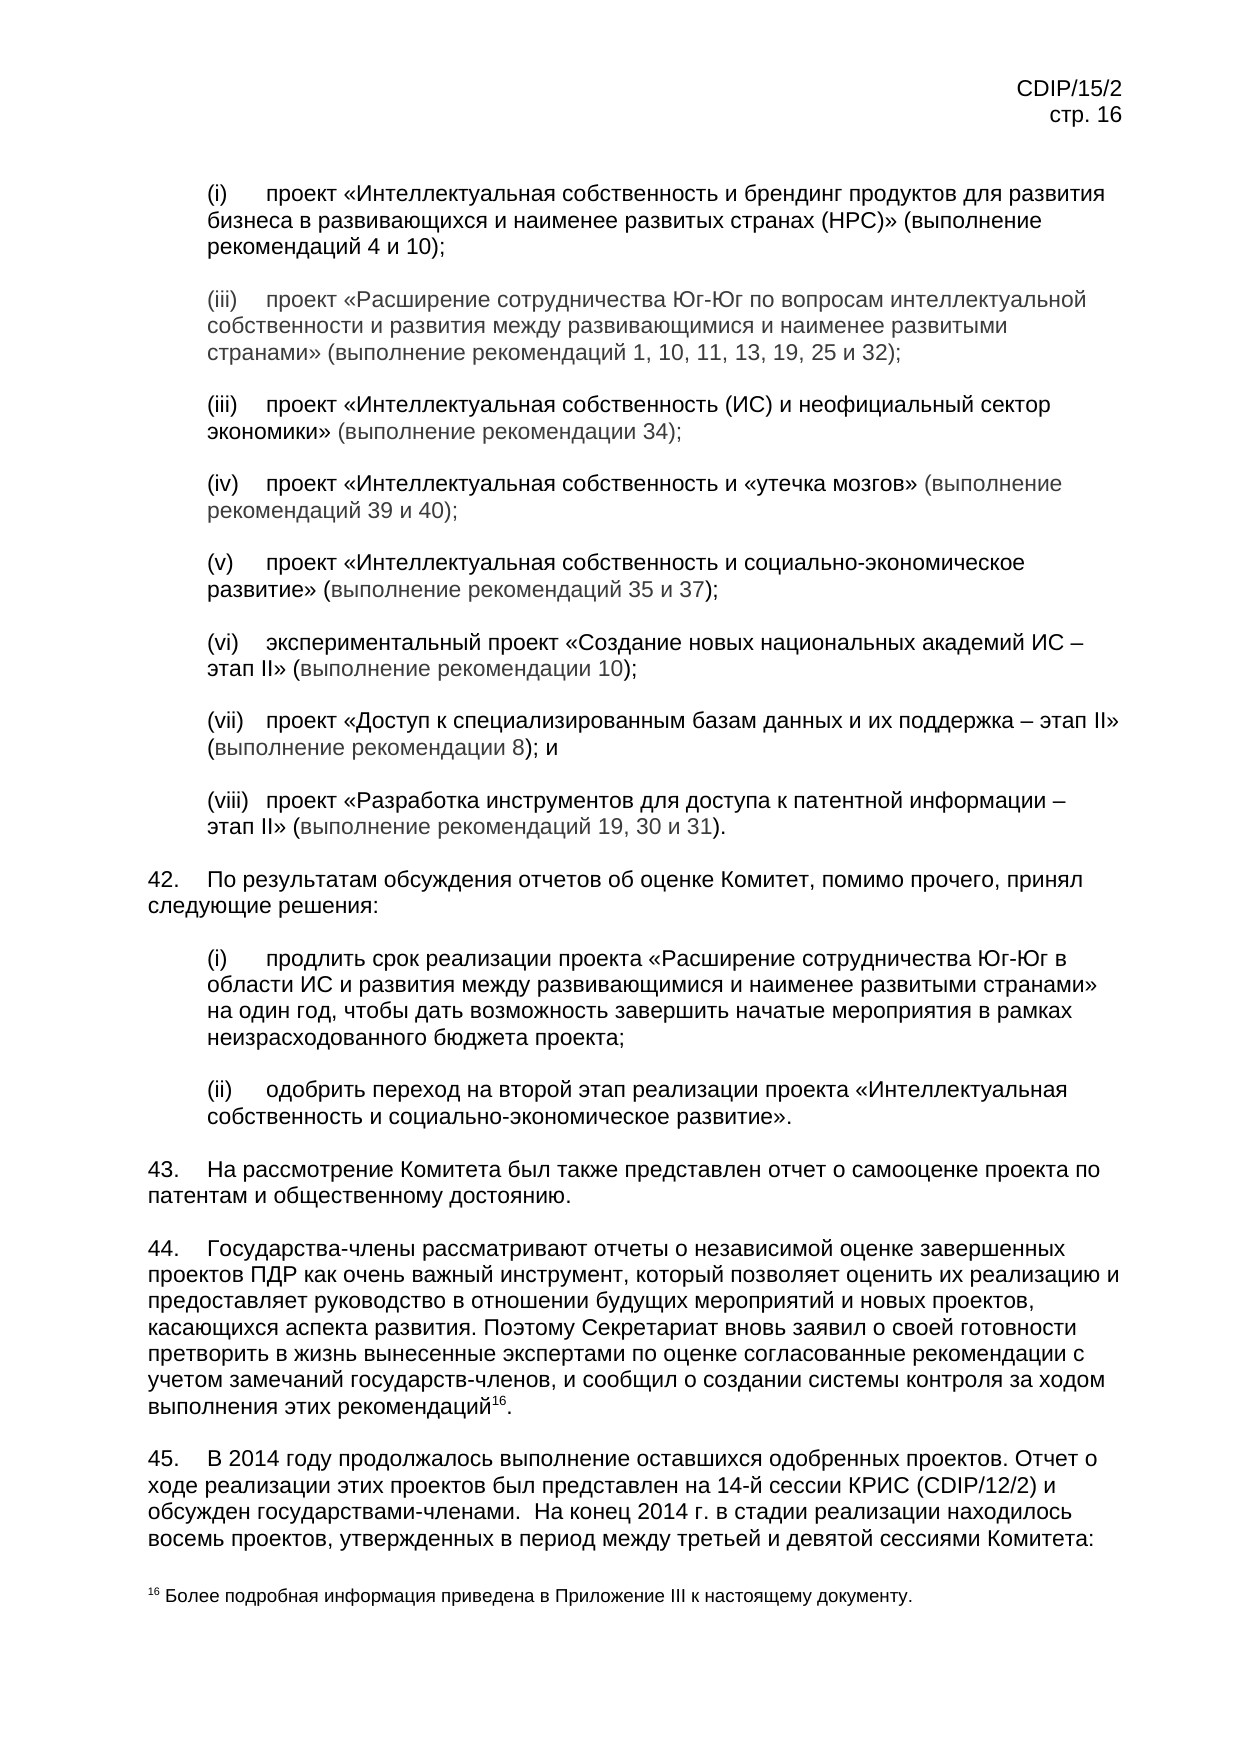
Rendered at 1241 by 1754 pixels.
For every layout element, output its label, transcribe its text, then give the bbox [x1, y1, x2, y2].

text (vii) проект «Доступ к специализированным базам данных и их поддержка – этап II» (выполнение рекомендации 8); и [207, 707, 1122, 760]
text (iii) проект «Интеллектуальная собственность (ИС) и неофициальный сектор экономики» (выполнение рекомендации 34); [207, 391, 1122, 444]
text (i) продлить срок реализации проекта «Расширение сотрудничества Юг-Юг в области ИС и развития между развивающимися и наименее развитыми странами» на один год, чтобы дать возможность завершить начатые мероприятия в рамках неизрасходованного бюджета проекта; [207, 945, 1122, 1050]
text (ii) одобрить переход на второй этап реализации проекта «Интеллектуальная собственность и социально-экономическое развитие». [207, 1076, 1122, 1129]
text (viii) проект «Разработка инструментов для доступа к патентной информации – этап II» (выполнение рекомендаций 19, 30 и 31). [207, 787, 1122, 839]
text 45. В 2014 году продолжалось выполнение оставшихся одобренных проектов. Отчет о ходе реализации этих проектов был представлен на 14-й сессии КРИС (CDIP/12/2) и обсужден государствами-членами. На конец 2014 г. в стадии реализации находилось восемь проектов, утвержденных в период между третьей и девятой сессиями Комитета: [148, 1445, 1122, 1551]
text 42. По результатам обсуждения отчетов об оценке Комитет, помимо прочего, принял следующие решения: [148, 866, 1122, 918]
text (iii) проект «Расширение сотрудничества Юг-Юг по вопросам интеллектуальной собственности и развития между развивающимися и наименее развитыми странами» (выполнение рекомендаций 1, 10, 11, 13, 19, 25 и 32); [207, 286, 1122, 365]
text (i) проект «Интеллектуальная собственность и брендинг продуктов для развития бизнеса в развивающихся и наименее развитых странах (НРС)» (выполнение рекомендаций 4 и 10); [207, 180, 1122, 259]
text 43. На рассмотрение Комитета был также представлен отчет о самооценке проекта по патентам и общественному достоянию. [148, 1156, 1122, 1208]
text (v) проект «Интеллектуальная собственность и социально-экономическое развитие» (выполнение рекомендаций 35 и 37); [207, 549, 1122, 602]
text 44. Государства-члены рассматривают отчеты о независимой оценке завершенных проектов ПДР как очень важный инструмент, который позволяет оценить их реализацию и предоставляет руководство в отношении будущих мероприятий и новых проектов, касающихся аспекта развития. Поэтому Секретариат вновь заявил о своей готовности претворить в жизнь вынесенные экспертами по оценке согласованные рекомендации с учетом замечаний государств-членов, и сообщил о создании системы контроля за ходом выполнения этих рекомендаций. [148, 1234, 1122, 1419]
text (vi) экспериментальный проект «Создание новых национальных академий ИС – этап II» (выполнение рекомендации 10); [207, 628, 1122, 681]
text (iv) проект «Интеллектуальная собственность и «утечка мозгов» (выполнение рекомендаций 39 и 40); [207, 470, 1122, 523]
